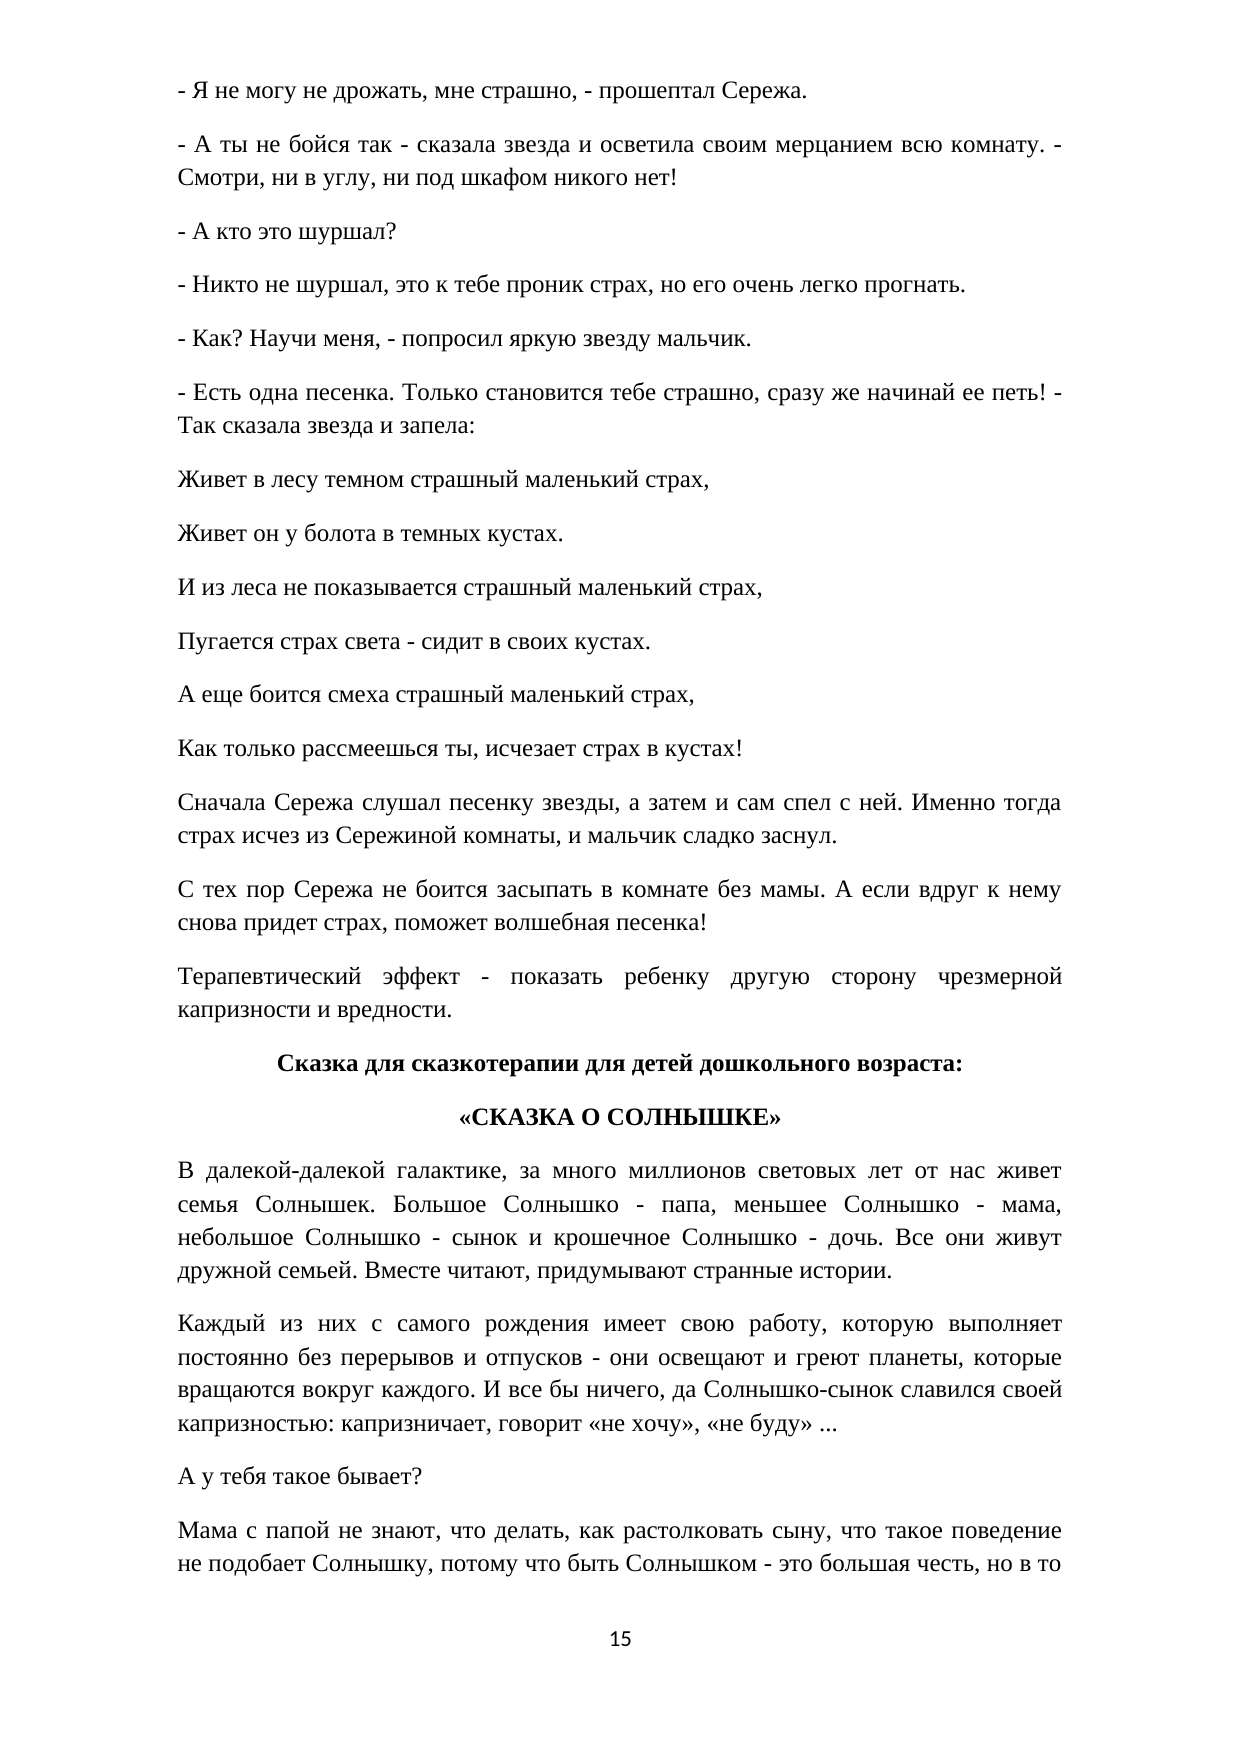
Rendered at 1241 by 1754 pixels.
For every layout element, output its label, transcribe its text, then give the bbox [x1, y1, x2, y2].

text «СКАЗКА О СОЛНЫШКЕ» [177, 1102, 1063, 1131]
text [177, 1515, 1063, 1577]
text - А ты не бойся так - сказала звезда и осветила своим мерцанием всю комнату. - Смотри, ни в углу, ни под шкафом никого нет! [177, 129, 1063, 191]
text Терапевтический эффект - показать ребенку другую сторону чрезмерной капризности и вредности. [177, 961, 1063, 1023]
text Сказка для сказкотерапии для детей дошкольного возраста: [177, 1048, 1063, 1077]
text Живет в лесу темном страшный маленький страх, [177, 464, 1063, 493]
text Как только рассмеешься ты, исчезает страх в кустах! [177, 733, 1063, 762]
text Живет он у болота в темных кустах. [177, 518, 1063, 547]
text Каждый из них с самого рождения имеет свою работу, которую выполняет постоянно без перерывов и отпусков - они освещают и греют планеты, которые вращаются вокруг каждого. И все бы ничего, да Солнышко-сынок славился своей капризностью: ​​капризничает, говорит «не хочу», «не буду» ... [177, 1308, 1063, 1436]
text - Есть одна песенка. Только становится тебе страшно, сразу же начинай ее петь! - Так сказала звезда и запела: [177, 377, 1063, 439]
text - Я не могу не дрожать, мне страшно, - прошептал Сережа. [177, 75, 1063, 104]
text И из леса не показывается страшный маленький страх, [177, 572, 1063, 601]
text - А кто это шуршал? [177, 216, 1063, 244]
text В далекой-далекой галактике, за много миллионов световых лет от нас живет семья Солнышек. Большое Солнышко - папа, меньшее Солнышко - мама, небольшое Солнышко - сынок и крошечное Солнышко - дочь. Все они живут дружной семьей. Вместе читают, придумывают странные истории. [177, 1156, 1063, 1283]
text - Никто не шуршал, это к тебе проник страх, но его очень легко прогнать. [177, 269, 1063, 298]
text С тех пор Сережа не боится засыпать в комнате без мамы. А если вдруг к нему снова придет страх, поможет волшебная песенка! [177, 874, 1063, 936]
text - Как? Научи меня, - попросил яркую звезду мальчик. [177, 323, 1063, 352]
text Пугается страх света - сидит в своих кустах. [177, 626, 1063, 654]
text Сначала Сережа слушал песенку звезды, а затем и сам спел с ней. Именно тогда страх исчез из Сережиной комнаты, и мальчик сладко заснул. [177, 787, 1063, 849]
text А еще боится смеха страшный маленький страх, [177, 679, 1063, 708]
text А у тебя такое бывает? [177, 1461, 1063, 1490]
